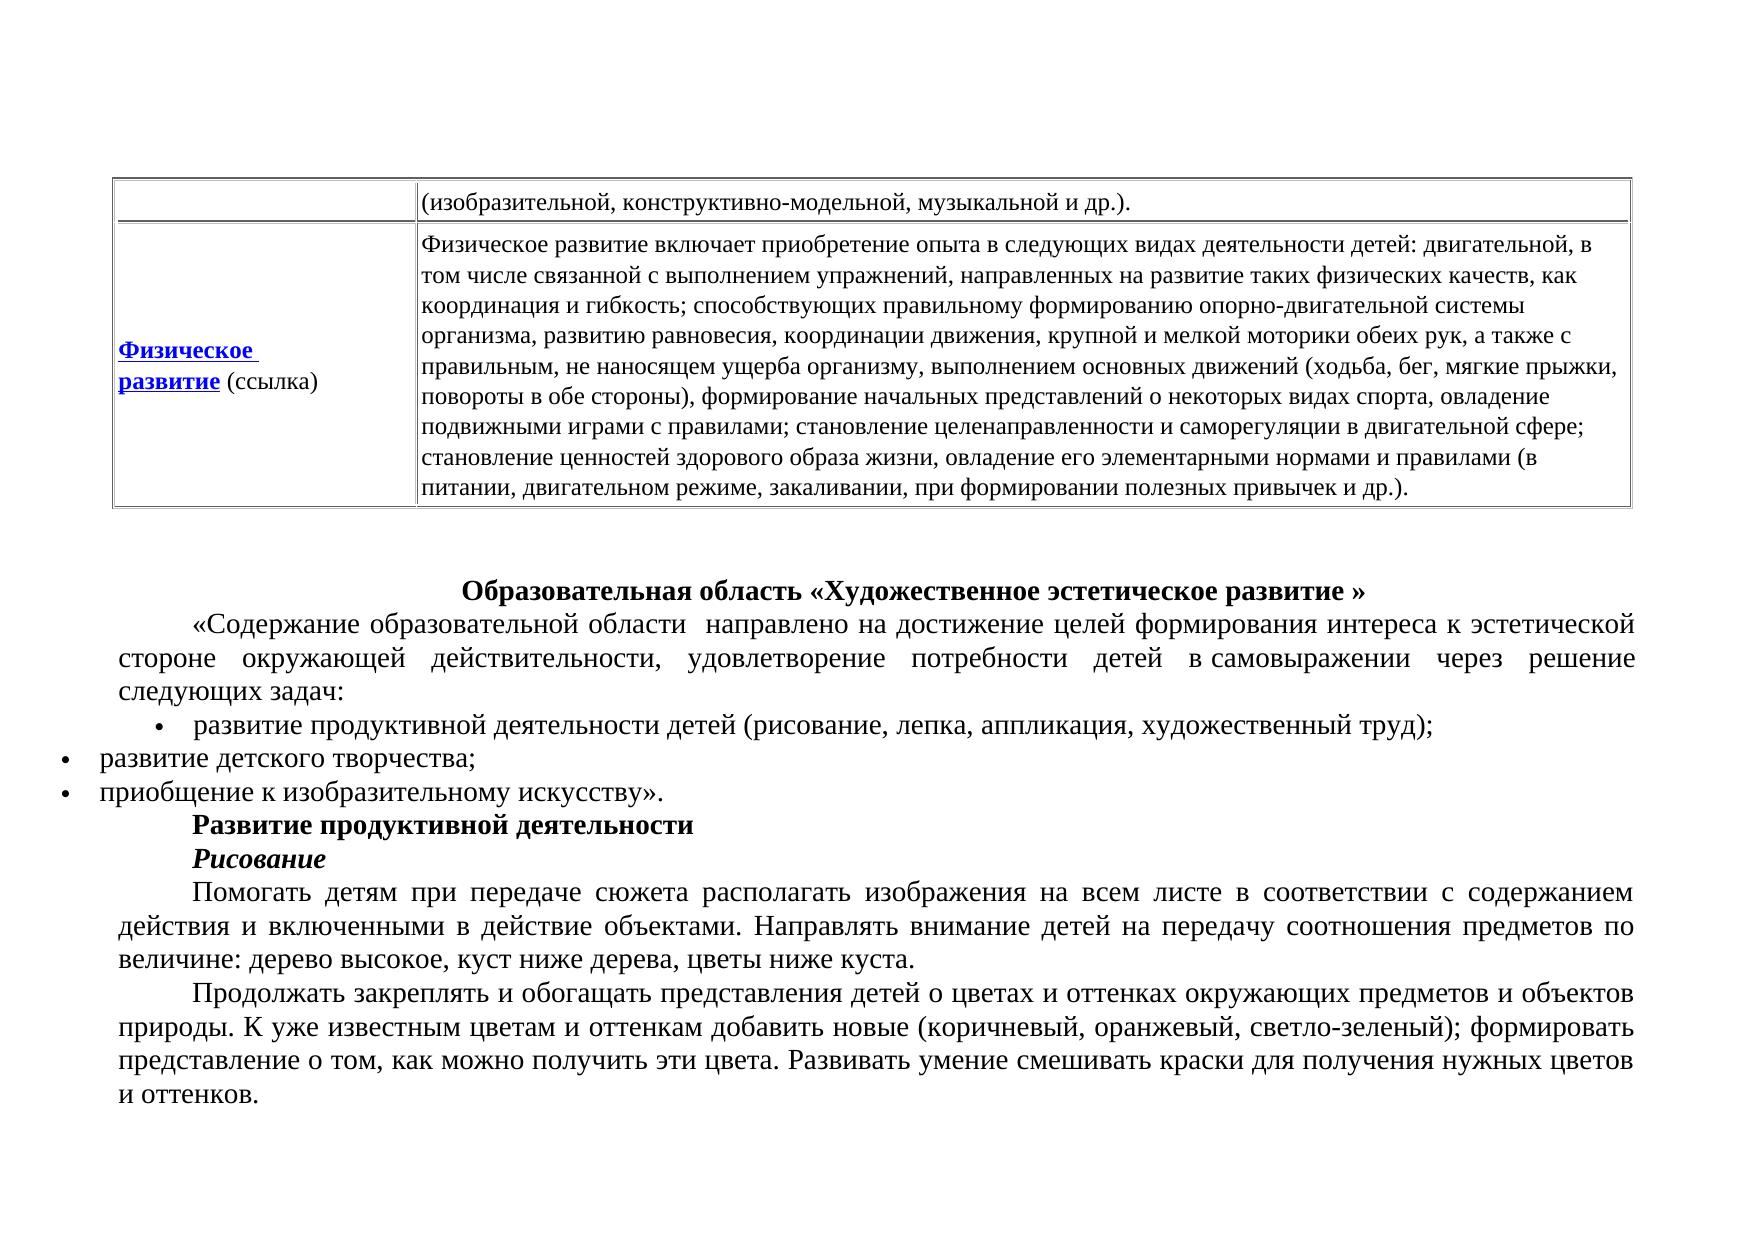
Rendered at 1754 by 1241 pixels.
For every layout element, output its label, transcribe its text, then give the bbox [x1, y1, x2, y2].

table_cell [115, 181, 416, 220]
text Помогать детям при передаче сюжета располагать изображения на всем листе в соответствии с содержанием действия и включенными в действие объектами. Направлять внимание детей на передачу соотношения предметов по величине: дерево высокое, куст ниже дерева, цветы ниже куста. [118, 874, 1636, 975]
list развитие детского творчества; [62, 740, 1636, 774]
text Продолжать закреплять и обогащать представления детей о цветах и оттенках окружающих предметов и объектов природы. К уже известным цветам и оттенкам добавить новые (коричневый, оранжевый, светло-зеленый); формировать представление о том, как можно получить эти цвета. Развивать умение смешивать краски для получения нужных цветов и оттенков. [118, 975, 1636, 1109]
list приобщение к изобразительному искусству». [62, 774, 1636, 807]
text Рисование [118, 841, 1636, 874]
text «Содержание образовательной области направлено на достижение целей формирования интереса к эстетической стороне окружающей действительности, удовлетворение потребности детей в самовыражении через решение следующих задач: [118, 606, 1636, 707]
list развитие продуктивной деятельности детей (рисование, лепка, аппликация, художественный труд); [156, 707, 1636, 740]
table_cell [416, 181, 1630, 220]
table_cell Физическое развитие (ссылка) [115, 220, 416, 506]
text Развитие продуктивной деятельности [118, 807, 1636, 841]
table_cell Физическое развитие включает приобретение опыта в следующих видах деятельности детей: двигательной, в том числе связанной с выполнением упражнений, направленных на развитие таких физических качеств, как координация и гибкость; способствующих правильному формированию опорно-двигательной системы организма, развитию равновесия, координации движения, крупной и мелкой моторики обеих рук, а также с правильным, не наносящем ущерба организму, выполнением основных движений (ходьба, бег, мягкие прыжки, повороты в обе стороны), формирование начальных представлений о некоторых видах спорта, овладение подвижными играми с правилами; становление целенаправленности и саморегуляции в двигательной сфере; становление ценностей здорового образа жизни, овладение его элементарными нормами и правилами (в питании, двигательном режиме, закаливании, при формировании полезных привычек и др.). [416, 220, 1630, 506]
text Образовательная область «Художественное эстетическое развитие » [118, 573, 1636, 606]
